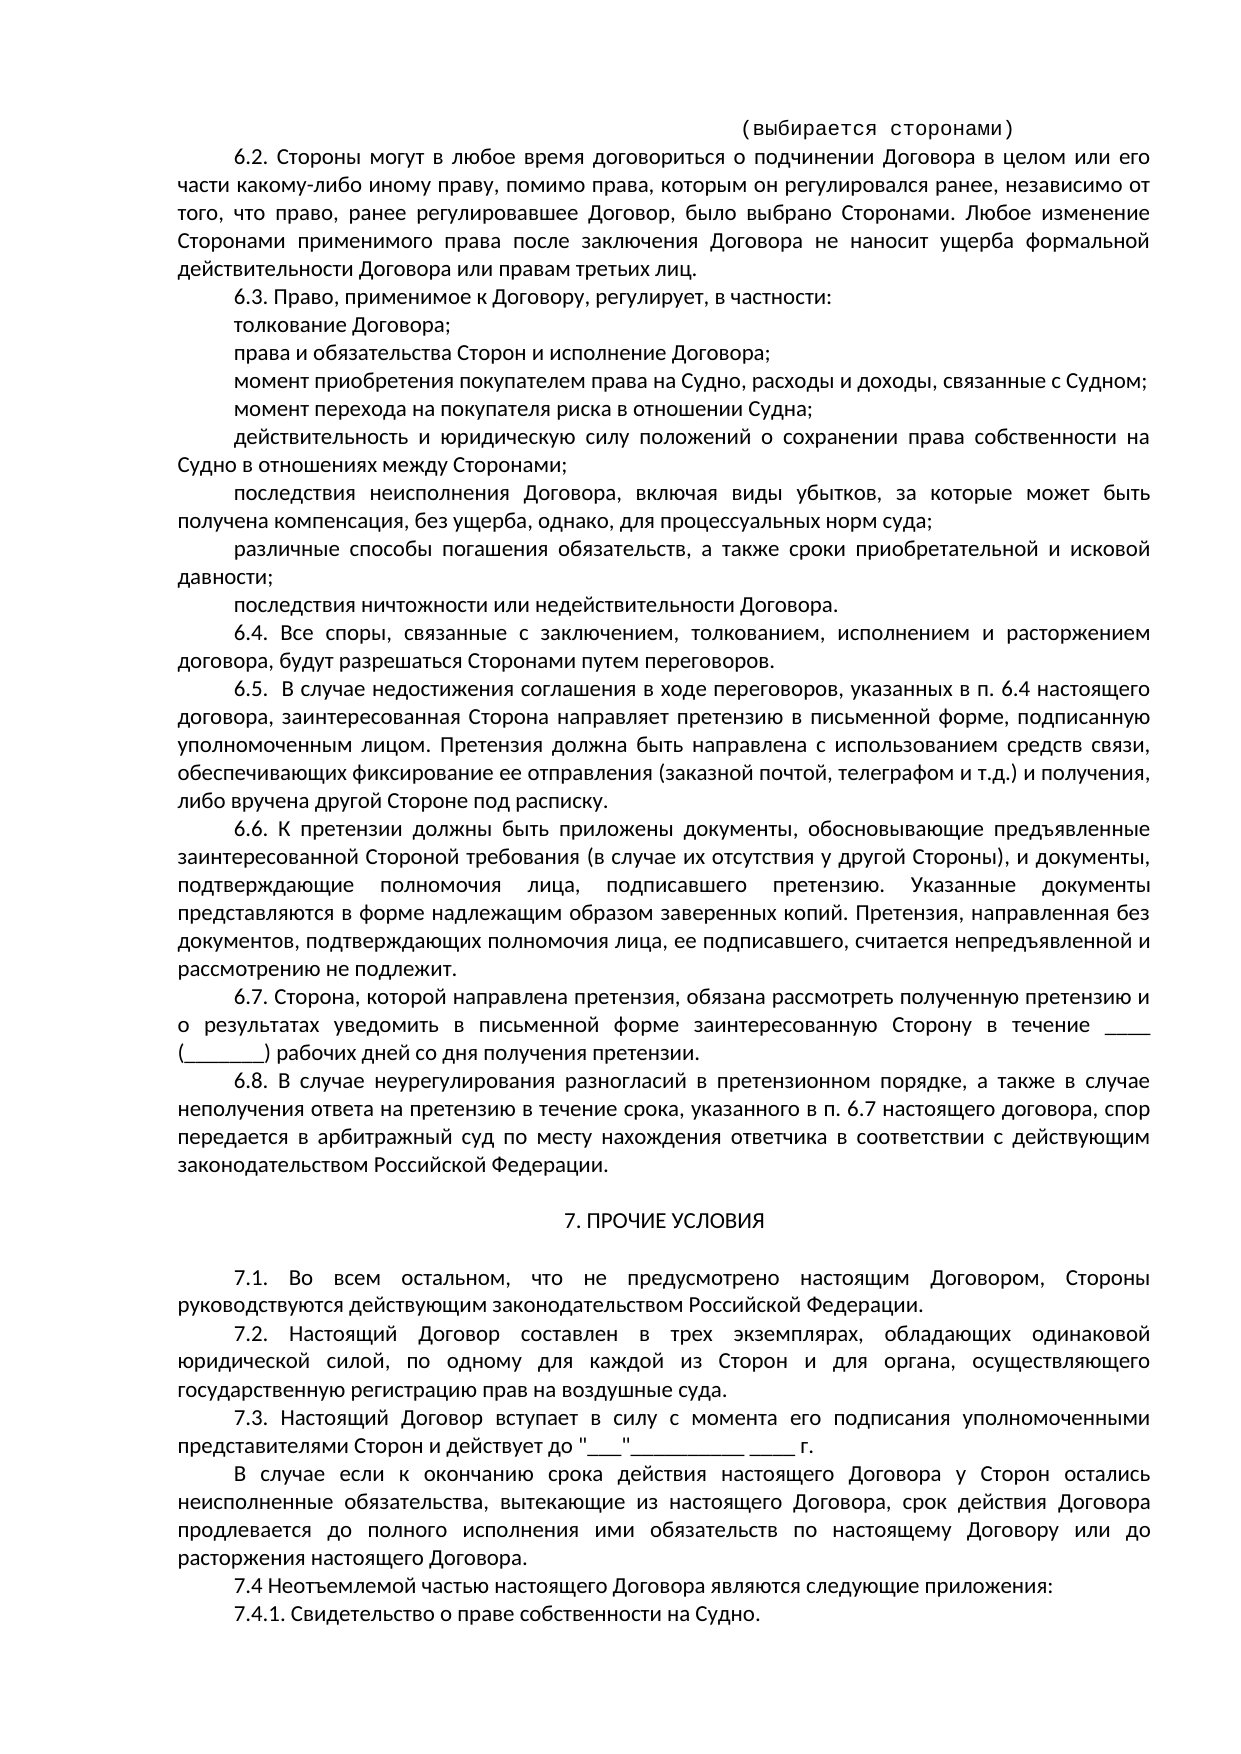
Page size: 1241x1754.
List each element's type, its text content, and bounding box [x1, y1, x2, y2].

text 7.2. Настоящий Договор составлен в трех экземплярах, обладающих одинаковой юридической силой, по одному для каждой из Сторон и для органа, осуществляющего государственную регистрацию прав на воздушные суда. [177, 1319, 1152, 1403]
text права и обязательства Сторон и исполнение Договора; [177, 338, 1152, 366]
text (выбирается сторонами) [177, 118, 1152, 142]
text толкование Договора; [177, 310, 1152, 338]
text 7.4.1. Свидетельство о праве собственности на Судно. [177, 1599, 1152, 1627]
text 6.7. Сторона, которой направлена претензия, обязана рассмотреть полученную претензию и о результатах уведомить в письменной форме заинтересованную Сторону в течение ____ (_______) рабочих дней со дня получения претензии. [177, 982, 1152, 1066]
text различные способы погашения обязательств, а также сроки приобретательной и исковой давности; [177, 534, 1152, 590]
text момент перехода на покупателя риска в отношении Судна; [177, 394, 1152, 422]
text 6.2. Стороны могут в любое время договориться о подчинении Договора в целом или его части какому-либо иному праву, помимо права, которым он регулировался ранее, независимо от того, что право, ранее регулировавшее Договор, было выбрано Сторонами. Любое изменение Сторонами применимого права после заключения Договора не наносит ущерба формальной действительности Договора или правам третьих лиц. [177, 142, 1152, 282]
text 6.6. К претензии должны быть приложены документы, обосновывающие предъявленные заинтересованной Стороной требования (в случае их отсутствия у другой Стороны), и документы, подтверждающие полномочия лица, подписавшего претензию. Указанные документы представляются в форме надлежащим образом заверенных копий. Претензия, направленная без документов, подтверждающих полномочия лица, ее подписавшего, считается непредъявленной и рассмотрению не подлежит. [177, 814, 1152, 982]
text 6.3. Право, применимое к Договору, регулирует, в частности: [177, 282, 1152, 310]
text 7. ПРОЧИЕ УСЛОВИЯ [177, 1207, 1152, 1234]
text 7.4 Неотъемлемой частью настоящего Договора являются следующие приложения: [177, 1571, 1152, 1599]
text последствия неисполнения Договора, включая виды убытков, за которые может быть получена компенсация, без ущерба, однако, для процессуальных норм суда; [177, 478, 1152, 534]
text 6.8. В случае неурегулирования разногласий в претензионном порядке, а также в случае неполучения ответа на претензию в течение срока, указанного в п. 6.7 настоящего договора, спор передается в арбитражный суд по месту нахождения ответчика в соответствии с действующим законодательством Российской Федерации. [177, 1066, 1152, 1178]
text действительность и юридическую силу положений о сохранении права собственности на Судно в отношениях между Сторонами; [177, 422, 1152, 478]
text В случае если к окончанию срока действия настоящего Договора у Сторон остались неисполненные обязательства, вытекающие из настоящего Договора, срок действия Договора продлевается до полного исполнения ими обязательств по настоящему Договору или до расторжения настоящего Договора. [177, 1459, 1152, 1571]
text момент приобретения покупателем права на Судно, расходы и доходы, связанные с Судном; [177, 366, 1152, 394]
text последствия ничтожности или недействительности Договора. [177, 590, 1152, 618]
text 7.1. Во всем остальном, что не предусмотрено настоящим Договором, Стороны руководствуются действующим законодательством Российской Федерации. [177, 1263, 1152, 1319]
text 6.5. В случае недостижения соглашения в ходе переговоров, указанных в п. 6.4 настоящего договора, заинтересованная Сторона направляет претензию в письменной форме, подписанную уполномоченным лицом. Претензия должна быть направлена с использованием средств связи, обеспечивающих фиксирование ее отправления (заказной почтой, телеграфом и т.д.) и получения, либо вручена другой Стороне под расписку. [177, 674, 1152, 814]
text 7.3. Настоящий Договор вступает в силу с момента его подписания уполномоченными представителями Сторон и действует до "___"__________ ____ г. [177, 1403, 1152, 1459]
text 6.4. Все споры, связанные с заключением, толкованием, исполнением и расторжением договора, будут разрешаться Сторонами путем переговоров. [177, 618, 1152, 674]
